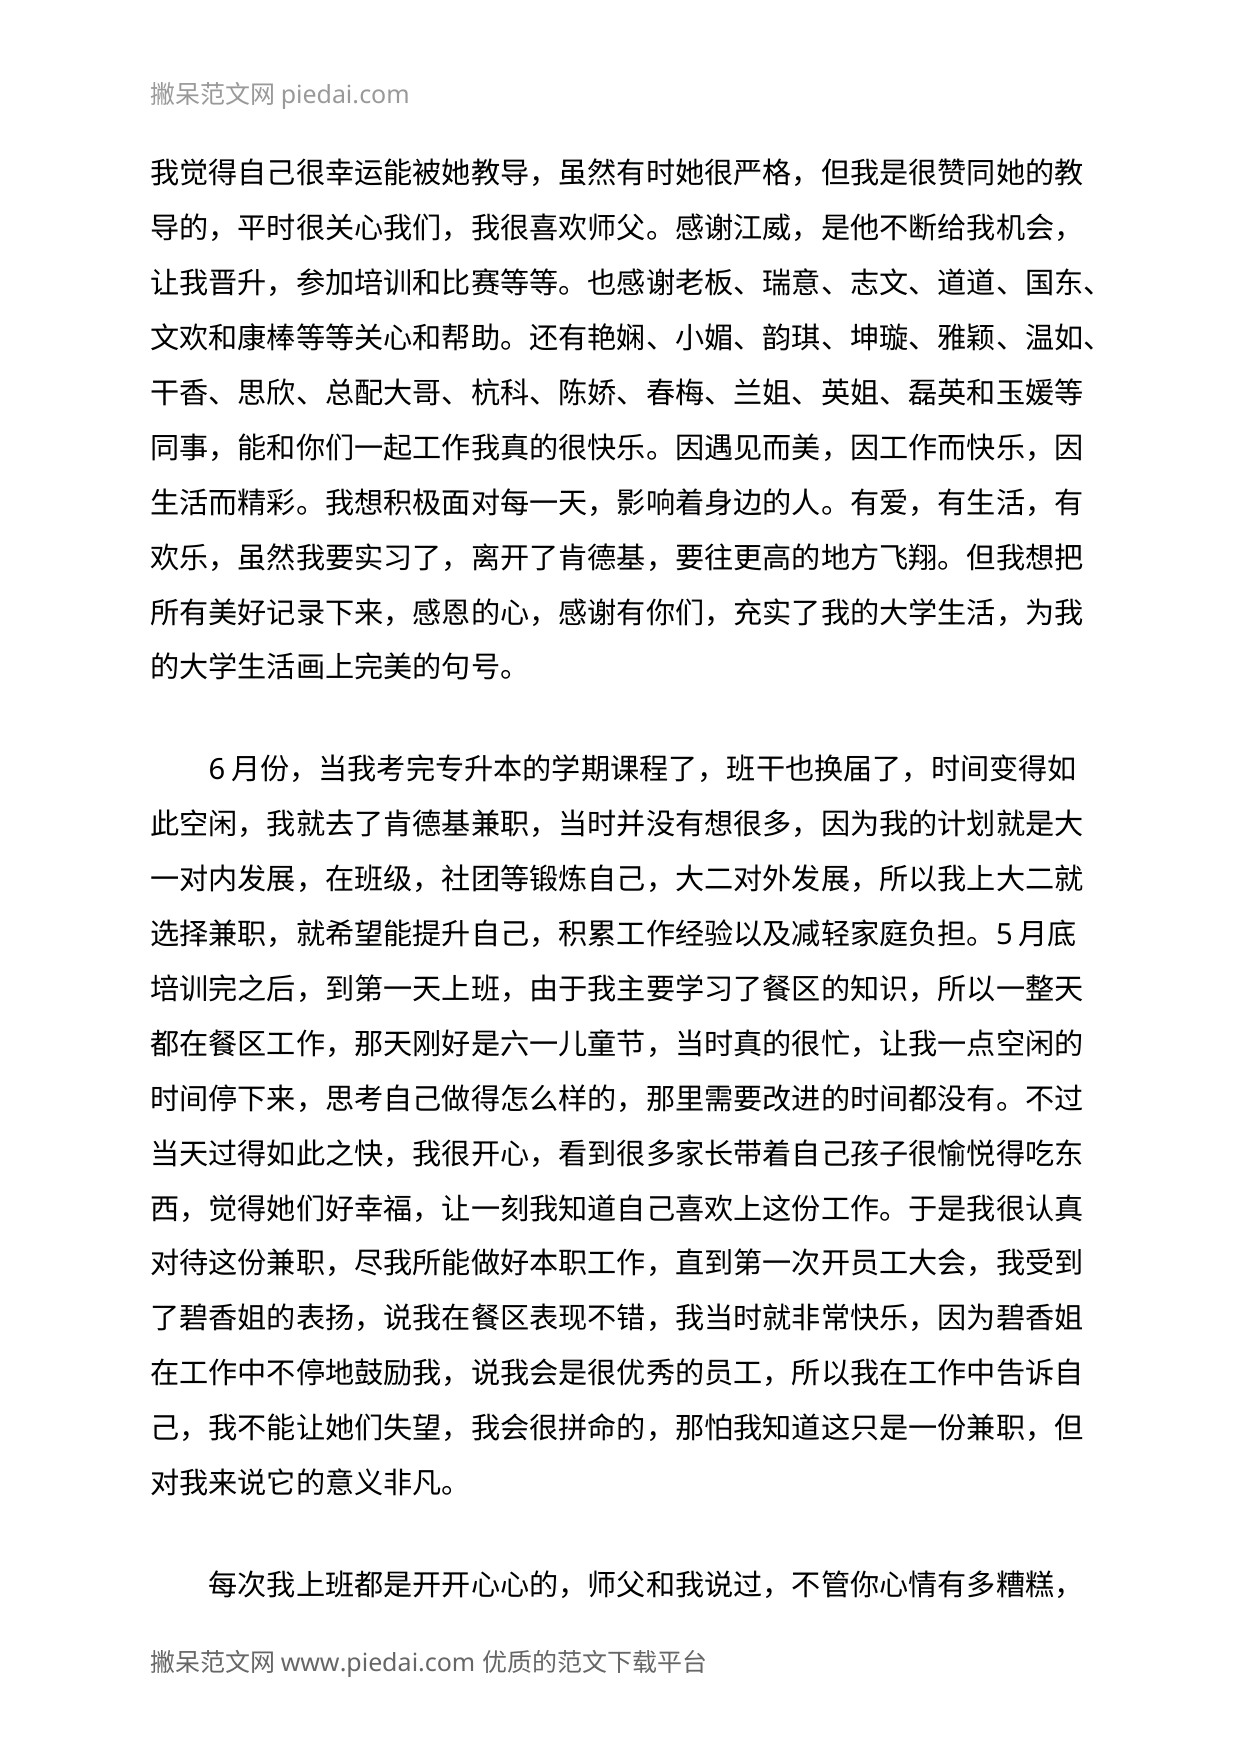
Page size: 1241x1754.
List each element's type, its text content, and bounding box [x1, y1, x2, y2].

text 6月份，当我考完专升本的学期课程了，班干也换届了，时间变得如此空闲，我就去了肯德基兼职，当时并没有想很多，因为我的计划就是大一对内发展，在班级，社团等锻炼自己，大二对外发展，所以我上大二就选择兼职，就希望能提升自己，积累工作经验以及减轻家庭负担。5月底培训完之后，到第一天上班，由于我主要学习了餐区的知识，所以一整天都在餐区工作，那天刚好是六一儿童节，当时真的很忙，让我一点空闲的时间停下来，思考自己做得怎么样的，那里需要改进的时间都没有。不过当天过得如此之快，我很开心，看到很多家长带着自己孩子很愉悦得吃东西，觉得她们好幸福，让一刻我知道自己喜欢上这份工作。于是我很认真对待这份兼职，尽我所能做好本职工作，直到第一次开员工大会，我受到了碧香姐的表扬，说我在餐区表现不错，我当时就非常快乐，因为碧香姐在工作中不停地鼓励我，说我会是很优秀的员工，所以我在工作中告诉自己，我不能让她们失望，我会很拼命的，那怕我知道这只是一份兼职，但对我来说它的意义非凡。 [150, 746, 1090, 1502]
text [150, 1561, 1090, 1604]
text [150, 150, 1090, 686]
